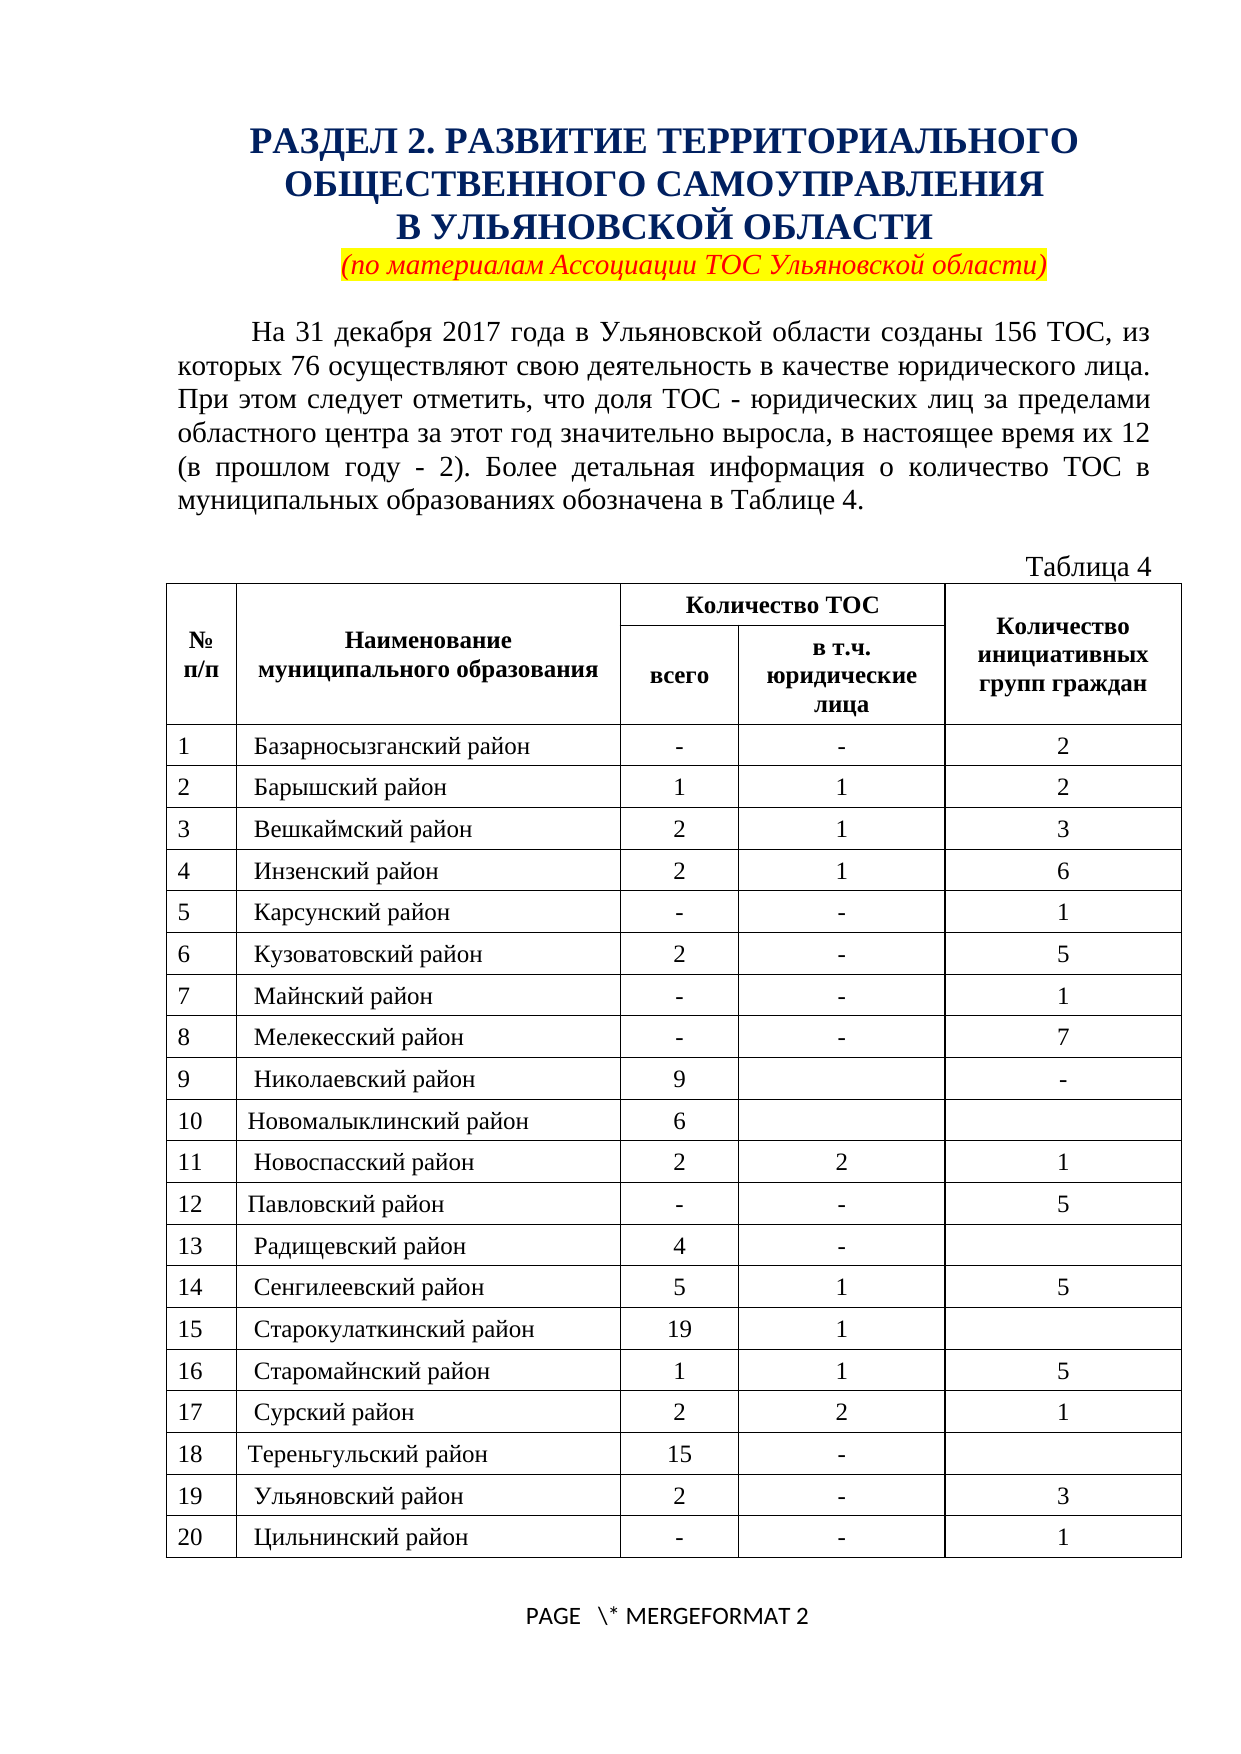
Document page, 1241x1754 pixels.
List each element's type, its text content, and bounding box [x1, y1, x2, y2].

table_cell 18 [167, 1433, 236, 1474]
table_cell - [739, 1516, 944, 1557]
table_cell Сенгилеевский район [237, 1266, 620, 1307]
table_cell Базарносызганский район [237, 725, 620, 765]
table_cell 2 [739, 1391, 944, 1432]
table_cell 1 [739, 808, 944, 849]
table_cell 1 [946, 975, 1181, 1015]
table_header Количество инициативных групп граждан [946, 584, 1181, 724]
table_cell 1 [946, 891, 1181, 932]
table_cell 20 [167, 1516, 236, 1557]
table_cell 4 [167, 850, 236, 890]
table_cell 1 [621, 766, 738, 807]
table_cell 2 [621, 1391, 738, 1432]
table_cell 10 [167, 1100, 236, 1140]
table_cell 14 [167, 1266, 236, 1307]
table_cell 5 [946, 1183, 1181, 1224]
table_cell 1 [167, 725, 236, 765]
table_cell Николаевский район [237, 1058, 620, 1099]
table_cell - [739, 1225, 944, 1265]
table_cell 2 [621, 933, 738, 974]
table_cell 6 [946, 850, 1181, 890]
table_cell 7 [946, 1016, 1181, 1057]
table_cell 15 [167, 1308, 236, 1349]
table_cell 2 [946, 725, 1181, 765]
table_cell 17 [167, 1391, 236, 1432]
table_cell Карсунский район [237, 891, 620, 932]
table_cell 5 [621, 1266, 738, 1307]
table_cell - [739, 1016, 944, 1057]
table_cell 1 [739, 766, 944, 807]
text (по материалам Ассоциации ТОС Ульяновской области) [177, 247, 1152, 281]
table_cell 2 [621, 1475, 738, 1515]
table_cell 1 [946, 1141, 1181, 1182]
table_header Количество ТОС [621, 584, 944, 624]
table_cell Вешкаймский район [237, 808, 620, 849]
table_header № п/п [167, 584, 236, 724]
table_cell - [946, 1058, 1181, 1099]
table_cell в т.ч. юридические лица [739, 626, 944, 724]
table_cell Старокулаткинский район [237, 1308, 620, 1349]
table_cell Инзенский район [237, 850, 620, 890]
table_cell Цильнинский район [237, 1516, 620, 1557]
table_cell 13 [167, 1225, 236, 1265]
table_cell 3 [946, 808, 1181, 849]
table_cell - [621, 891, 738, 932]
table_cell 2 [946, 766, 1181, 807]
table_cell Новомалыклинский район [237, 1100, 620, 1140]
table_cell Ульяновский район [237, 1475, 620, 1515]
table_cell 16 [167, 1350, 236, 1390]
table_cell Мелекесский район [237, 1016, 620, 1057]
table_cell 6 [167, 933, 236, 974]
table_cell [739, 1058, 944, 1099]
table_cell всего [621, 626, 738, 724]
table_cell Новоспасский район [237, 1141, 620, 1182]
table_cell Павловский район [237, 1183, 620, 1224]
table_cell 1 [946, 1516, 1181, 1557]
text Таблица 4 [177, 549, 1152, 583]
table_cell 3 [946, 1475, 1181, 1515]
table_cell - [621, 725, 738, 765]
table_cell - [739, 725, 944, 765]
table_cell - [739, 1433, 944, 1474]
table_cell 12 [167, 1183, 236, 1224]
table_cell 1 [739, 850, 944, 890]
table_cell 7 [167, 975, 236, 1015]
text Раздел 2. РАЗВИТИЕ ТЕРРИТОРИАЛЬНОГО ОБЩЕСТВЕННОГО САМОУПРАВЛЕНИЯ [177, 118, 1152, 204]
table_cell 1 [739, 1350, 944, 1390]
table_header Наименование муниципального образования [237, 584, 620, 724]
table_cell 19 [167, 1475, 236, 1515]
table_cell - [621, 1183, 738, 1224]
table_cell - [739, 975, 944, 1015]
table_cell Кузоватовский район [237, 933, 620, 974]
table_cell 5 [946, 1266, 1181, 1307]
table_cell 8 [167, 1016, 236, 1057]
table_cell 1 [621, 1350, 738, 1390]
text В УЛЬЯНОВСКОЙ ОБЛАСТИ [177, 204, 1152, 247]
table_cell - [621, 1516, 738, 1557]
table_cell [946, 1308, 1181, 1349]
table_cell - [621, 975, 738, 1015]
table_cell 3 [167, 808, 236, 849]
table_cell [946, 1100, 1181, 1140]
table_cell [739, 1100, 944, 1140]
table_cell 19 [621, 1308, 738, 1349]
table_cell 5 [946, 933, 1181, 974]
table_cell 4 [621, 1225, 738, 1265]
table_cell 6 [621, 1100, 738, 1140]
table_cell 11 [167, 1141, 236, 1182]
table_cell - [739, 1475, 944, 1515]
table_cell - [621, 1016, 738, 1057]
table_cell 9 [167, 1058, 236, 1099]
table_cell 5 [167, 891, 236, 932]
table_cell Барышский район [237, 766, 620, 807]
table_cell Старомайнский район [237, 1350, 620, 1390]
table_cell - [739, 933, 944, 974]
table_cell [946, 1225, 1181, 1265]
table_cell Тереньгульский район [237, 1433, 620, 1474]
table_cell 2 [621, 850, 738, 890]
table_cell 1 [739, 1308, 944, 1349]
table_cell 2 [621, 1141, 738, 1182]
table_cell 1 [946, 1391, 1181, 1432]
table_cell Майнский район [237, 975, 620, 1015]
table_cell Радищевский район [237, 1225, 620, 1265]
table_cell [946, 1433, 1181, 1474]
table_cell 2 [167, 766, 236, 807]
table_cell - [739, 1183, 944, 1224]
table_cell Сурский район [237, 1391, 620, 1432]
table_cell 1 [739, 1266, 944, 1307]
table_cell 15 [621, 1433, 738, 1474]
text На 31 декабря 2017 года в Ульяновской области созданы 156 ТОС, из которых 76 осуществляют свою деятельность в качестве юридического лица. При этом следует отметить, что доля ТОС - юридических лиц за пределами областного центра за этот год значительно выросла, в настоящее время их 12 (в прошлом году - 2). Более детальная информация о количество ТОС в муниципальных образованиях обозначена в Таблице 4. [177, 314, 1152, 516]
table_cell 9 [621, 1058, 738, 1099]
table_cell - [739, 891, 944, 932]
table_cell 2 [739, 1141, 944, 1182]
table_cell 2 [621, 808, 738, 849]
table_cell 5 [946, 1350, 1181, 1390]
